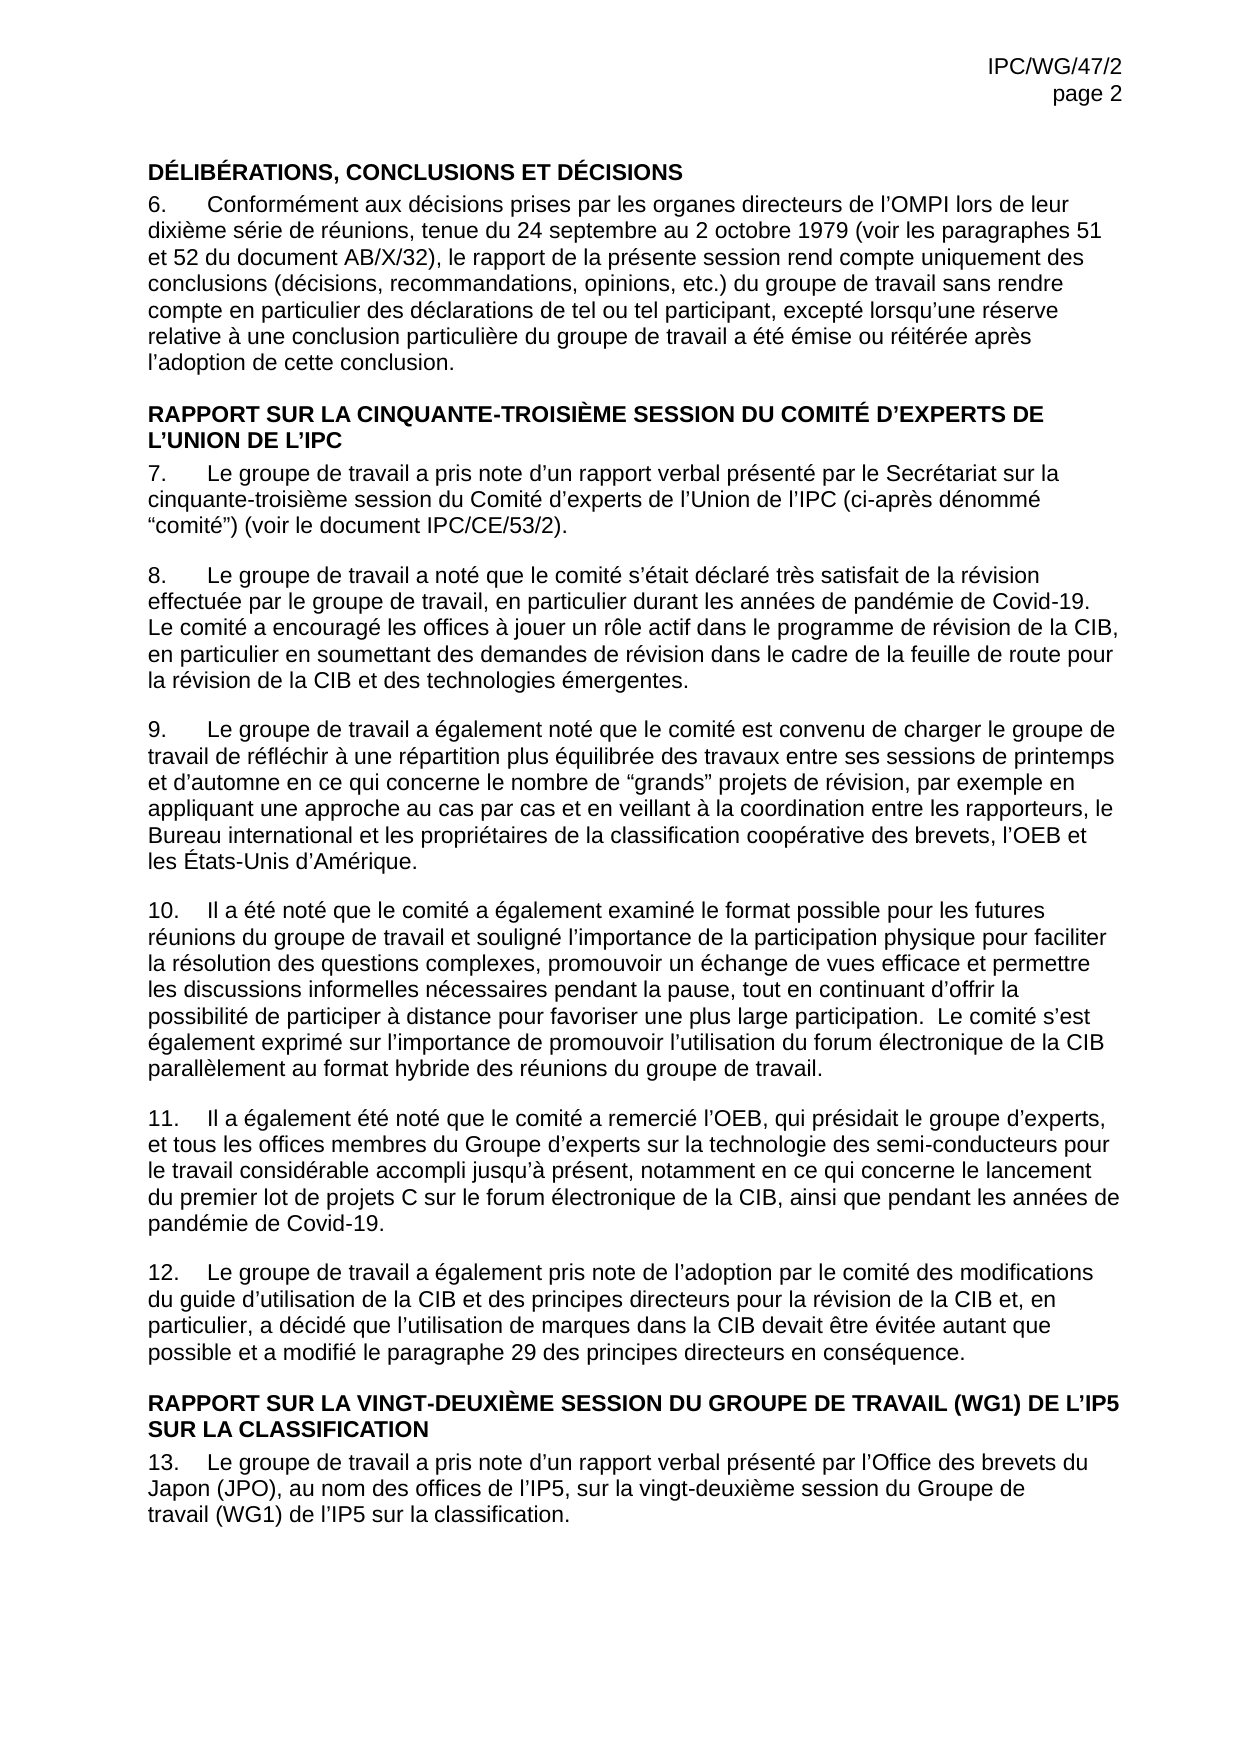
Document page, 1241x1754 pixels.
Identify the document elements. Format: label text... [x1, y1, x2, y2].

subtitle Rapport sur la vingt-deuxième session du Groupe de travail (WG1) de l’IP5 sur la classification [148, 1390, 1122, 1442]
text Il a également été noté que le comité a remercié l’OEB, qui présidait le groupe d’experts, et tous les offices membres du Groupe d’experts sur la technologie des semi-conducteurs pour le travail considérable accompli jusqu’à présent, notamment en ce qui concerne le lancement du premier lot de projets C sur le forum électronique de la CIB, ainsi que pendant les années de pandémie de Covid-19. [148, 1105, 1122, 1236]
text Le groupe de travail a pris note d’un rapport verbal présenté par le Secrétariat sur la cinquante-troisième session du Comité d’experts de l’Union de l’IPC (ci-après dénommé “comité”) (voir le document IPC/CE/53/2). [148, 459, 1122, 539]
text Le groupe de travail a également pris note de l’adoption par le comité des modifications du guide d’utilisation de la CIB et des principes directeurs pour la révision de la CIB et, en particulier, a décidé que l’utilisation de marques dans la CIB devait être évitée autant que possible et a modifié le paragraphe 29 des principes directeurs en conséquence. [148, 1259, 1122, 1365]
subtitle Rapport sur la cinquante-troisième session du comité d’experts de l’Union de l’IPC [148, 401, 1122, 453]
text Le groupe de travail a également noté que le comité est convenu de charger le groupe de travail de réfléchir à une répartition plus équilibrée des travaux entre ses sessions de printemps et d’automne en ce qui concerne le nombre de “grands” projets de révision, par exemple en appliquant une approche au cas par cas et en veillant à la coordination entre les rapporteurs, le Bureau international et les propriétaires de la classification coopérative des brevets, l’OEB et les États-Unis d’Amérique. [148, 716, 1122, 874]
subtitle Délibérations, conclusions et décisions [148, 158, 1122, 185]
text Il a été noté que le comité a également examiné le format possible pour les futures réunions du groupe de travail et souligné l’importance de la participation physique pour faciliter la résolution des questions complexes, promouvoir un échange de vues efficace et permettre les discussions informelles nécessaires pendant la pause, tout en continuant d’offrir la possibilité de participer à distance pour favoriser une plus large participation. Le comité s’est également exprimé sur l’importance de promouvoir l’utilisation du forum électronique de la CIB parallèlement au format hybride des réunions du groupe de travail. [148, 897, 1122, 1082]
text Le groupe de travail a noté que le comité s’était déclaré très satisfait de la révision effectuée par le groupe de travail, en particulier durant les années de pandémie de Covid-19. Le comité a encouragé les offices à jouer un rôle actif dans le programme de révision de la CIB, en particulier en soumettant des demandes de révision dans le cadre de la feuille de route pour la révision de la CIB et des technologies émergentes. [148, 562, 1122, 693]
text Conformément aux décisions prises par les organes directeurs de l’OMPI lors de leur dixième série de réunions, tenue du 24 septembre au 2 octobre 1979 (voir les paragraphes 51 et 52 du document AB/X/32), le rapport de la présente session rend compte uniquement des conclusions (décisions, recommandations, opinions, etc.) du groupe de travail sans rendre compte en particulier des déclarations de tel ou tel participant, excepté lorsqu’une réserve relative à une conclusion particulière du groupe de travail a été émise ou réitérée après l’adoption de cette conclusion. [148, 191, 1122, 376]
text Le groupe de travail a pris note d’un rapport verbal présenté par l’Office des brevets du Japon (JPO), au nom des offices de l’IP5, sur la vingt-deuxième session du Groupe de travail (WG1) de l’IP5 sur la classification. [148, 1449, 1122, 1528]
